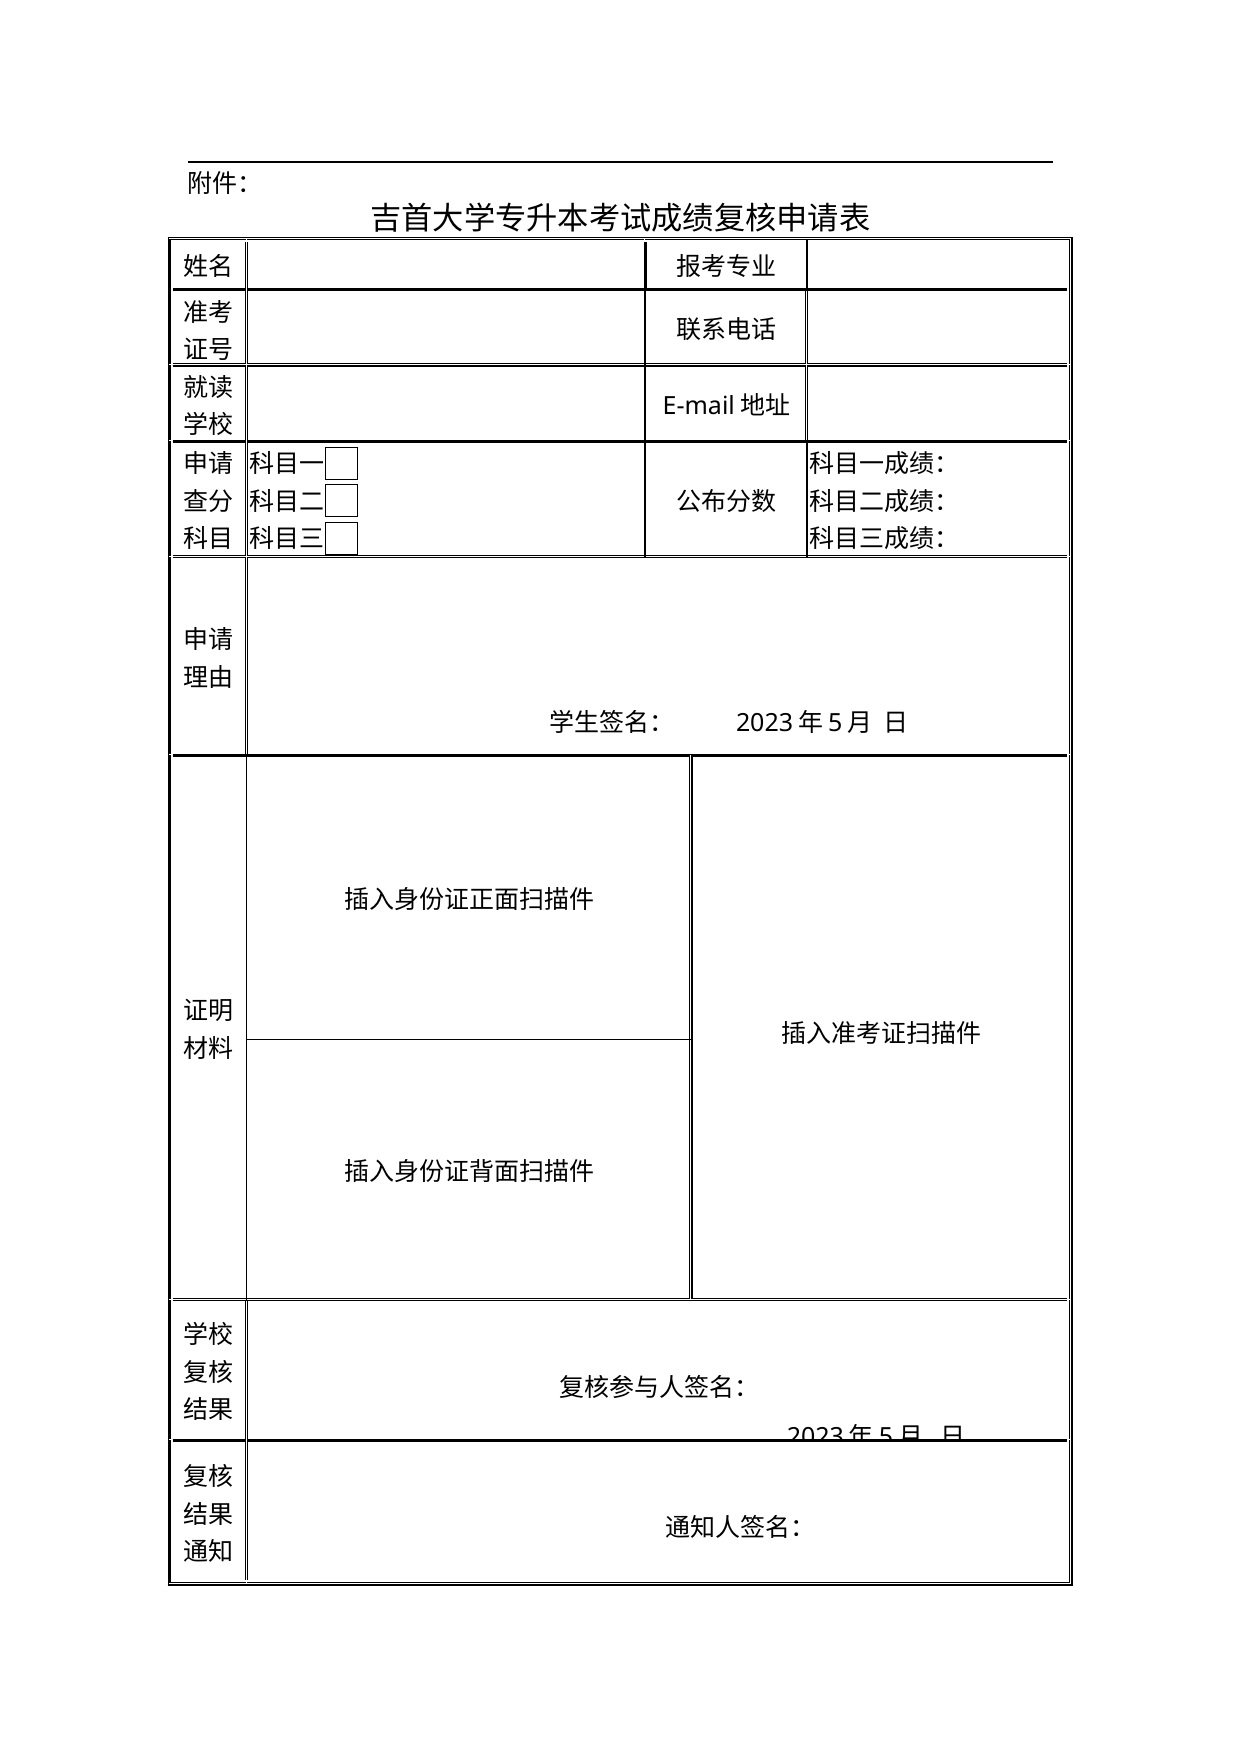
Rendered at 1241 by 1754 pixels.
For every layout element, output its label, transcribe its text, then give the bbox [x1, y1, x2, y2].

table_cell 学生签名： 2023年5月 日 [248, 555, 1069, 753]
table_cell [248, 367, 644, 439]
table_cell 插入准考证扫描件 [693, 754, 1071, 1298]
text 吉首大学专升本考试成绩复核申请表 [187, 199, 1053, 237]
table_cell [248, 291, 644, 363]
table_header [247, 238, 645, 288]
table_cell 科目一 科目二 科目三 [248, 443, 644, 555]
table_cell 学校 复核 结果 [171, 1298, 245, 1438]
table_cell 申请 理由 [171, 555, 245, 753]
table_cell 准考 证号 [171, 288, 245, 363]
text 附件： [187, 162, 1053, 199]
table_cell E-mail地址 [646, 367, 805, 439]
table_header 姓名 [171, 240, 247, 288]
table_header [808, 240, 1069, 288]
table_cell 复核 结果 通知 情况 [169, 1439, 247, 1582]
table_cell [808, 288, 1069, 363]
table_cell 插入身份证正面扫描件 [247, 757, 689, 1039]
table_cell 证明 材料 [169, 754, 246, 1298]
table_cell 公布分数 [646, 443, 806, 555]
table_header 报考专业 [645, 240, 806, 288]
table_cell 申请 查分 科目 [169, 440, 245, 555]
table_cell 复核参与人签名： 2023年5月 日 [248, 1298, 1069, 1438]
table_cell 就读 学校 [169, 363, 247, 439]
table_cell 联系电话 [646, 291, 805, 363]
table_cell 插入身份证背面扫描件 [247, 1040, 689, 1298]
table_cell [807, 363, 1071, 439]
table_cell 科目一成绩： 科目二成绩： 科目三成绩： [808, 440, 1071, 555]
table_cell 通知人签名： 2023年5月 日 [247, 1439, 1071, 1582]
